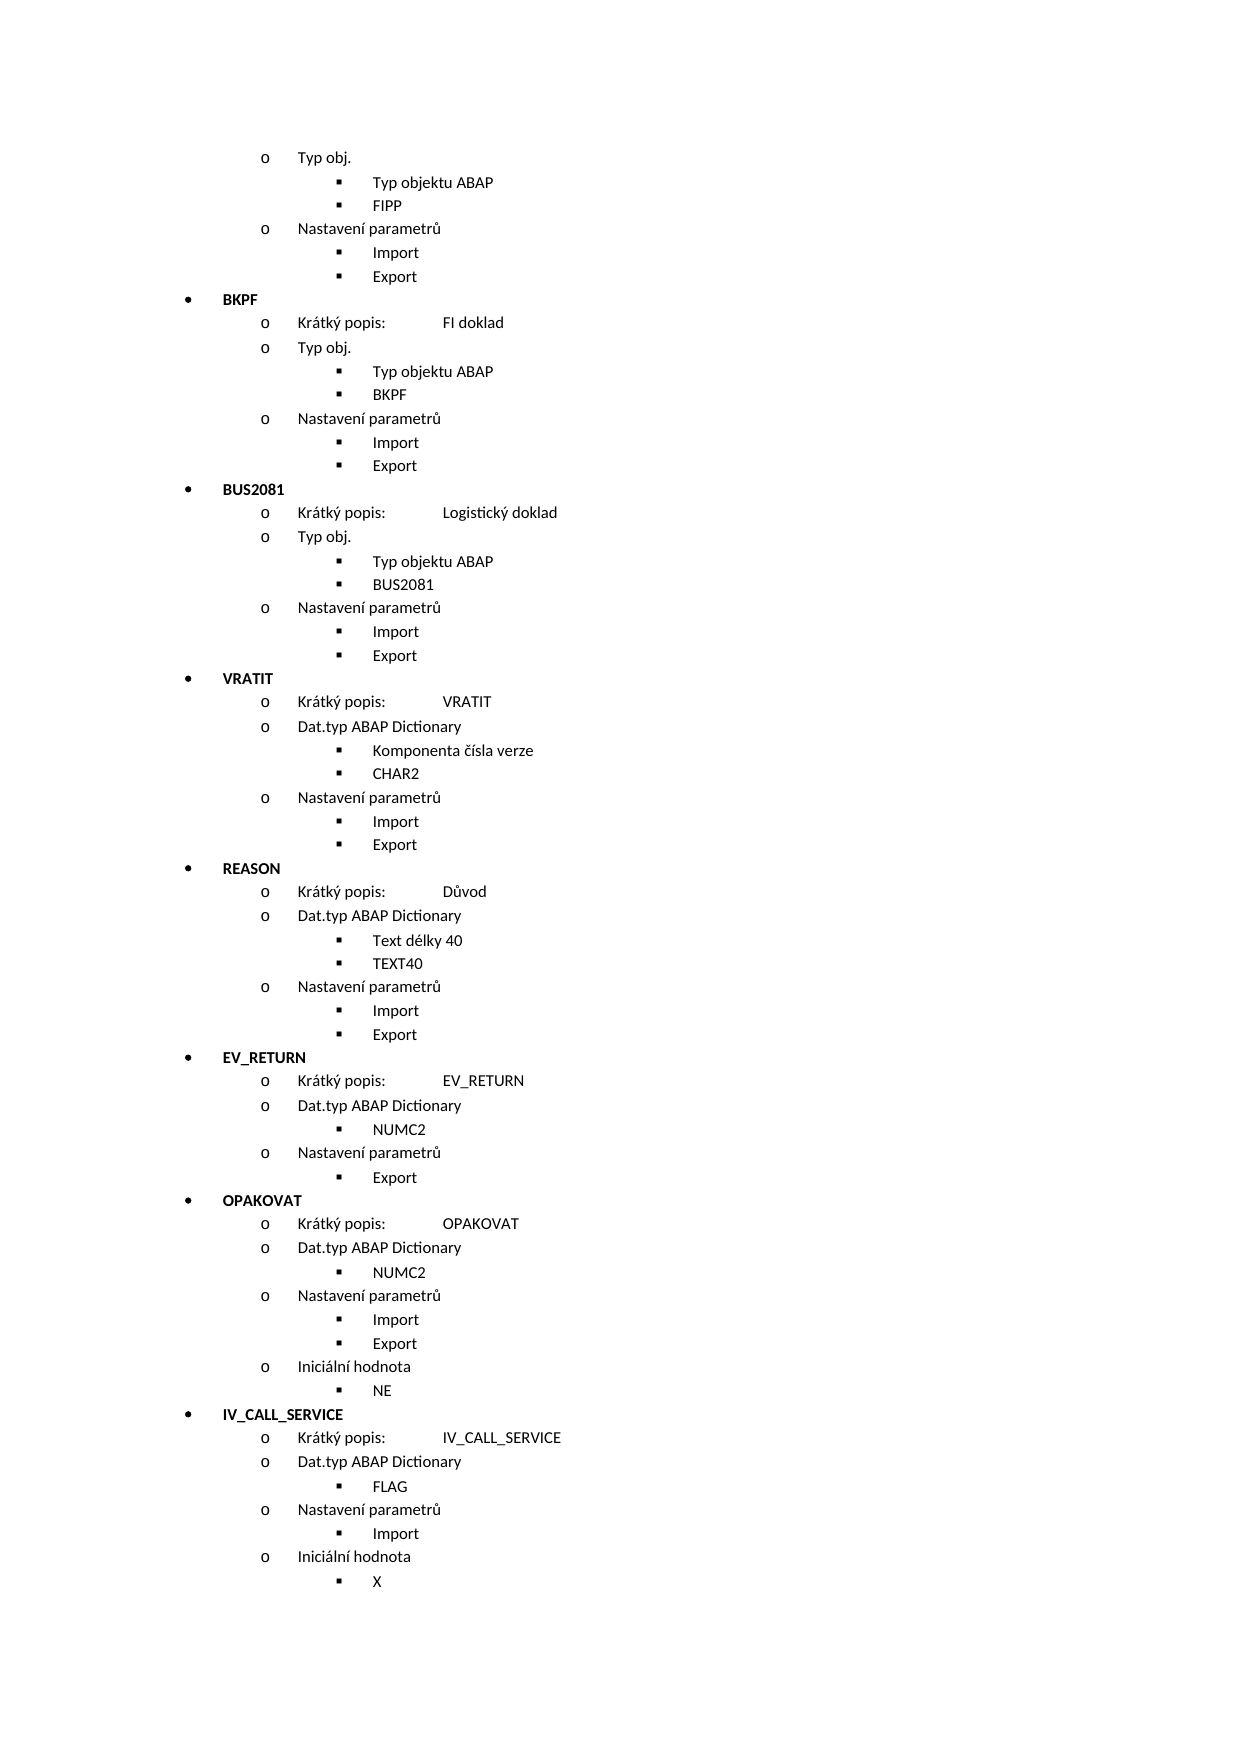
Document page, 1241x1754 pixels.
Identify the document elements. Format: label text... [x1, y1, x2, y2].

list BKPF [185, 289, 1093, 310]
list NE [335, 1381, 1093, 1401]
list Import [335, 243, 1093, 263]
list Text délky 40 [335, 930, 1093, 950]
list NUMC2 [335, 1262, 1093, 1282]
list Export [335, 645, 1093, 665]
list Typ obj. [260, 148, 1093, 169]
list Dat.typ ABAP Dictionary [260, 716, 1093, 737]
list Import [335, 1523, 1093, 1544]
list Typ obj. [260, 337, 1093, 358]
list Krátký popis: Logistický doklad [260, 502, 1093, 523]
list Export [335, 1333, 1093, 1353]
list TEXT40 [335, 953, 1093, 973]
list FIPP [335, 195, 1093, 216]
list Export [335, 1167, 1093, 1187]
list Export [335, 834, 1093, 855]
list Dat.typ ABAP Dictionary [260, 1095, 1093, 1116]
list Nastavení parametrů [260, 976, 1093, 998]
list Nastavení parametrů [260, 597, 1093, 619]
list CHAR2 [335, 764, 1093, 784]
list Typ obj. [260, 527, 1093, 548]
list Import [335, 622, 1093, 642]
list OPAKOVAT [185, 1190, 1093, 1211]
list Export [335, 456, 1093, 476]
list Dat.typ ABAP Dictionary [260, 1452, 1093, 1473]
list Nastavení parametrů [260, 1285, 1093, 1307]
list Typ objektu ABAP [335, 551, 1093, 571]
list Nastavení parametrů [260, 408, 1093, 429]
list Iniciální hodnota [260, 1547, 1093, 1568]
list Export [335, 1024, 1093, 1044]
list Export [335, 266, 1093, 286]
list Krátký popis: FI doklad [260, 313, 1093, 334]
list Krátký popis: IV_CALL_SERVICE [260, 1427, 1093, 1448]
list Dat.typ ABAP Dictionary [260, 906, 1093, 927]
list Krátký popis: Důvod [260, 881, 1093, 902]
list Import [335, 432, 1093, 453]
list Import [335, 1310, 1093, 1330]
list BUS2081 [185, 479, 1093, 499]
list X [335, 1571, 1093, 1591]
list Nastavení parametrů [260, 1143, 1093, 1164]
list Nastavení parametrů [260, 1499, 1093, 1520]
list Komponenta čísla verze [335, 740, 1093, 761]
list Import [335, 1001, 1093, 1021]
list NUMC2 [335, 1119, 1093, 1139]
list Nastavení parametrů [260, 787, 1093, 808]
list Typ objektu ABAP [335, 361, 1093, 382]
list Typ objektu ABAP [335, 172, 1093, 192]
list Nastavení parametrů [260, 218, 1093, 240]
list VRATIT [185, 668, 1093, 689]
list Dat.typ ABAP Dictionary [260, 1238, 1093, 1259]
list REASON [185, 858, 1093, 878]
list EV_RETURN [185, 1047, 1093, 1068]
list Krátký popis: EV_RETURN [260, 1071, 1093, 1092]
list Krátký popis: OPAKOVAT [260, 1213, 1093, 1235]
list BUS2081 [335, 574, 1093, 594]
list Iniciální hodnota [260, 1356, 1093, 1377]
list Krátký popis: VRATIT [260, 692, 1093, 713]
list FLAG [335, 1476, 1093, 1496]
list IV_CALL_SERVICE [185, 1404, 1093, 1424]
list Import [335, 811, 1093, 832]
list BKPF [335, 385, 1093, 405]
